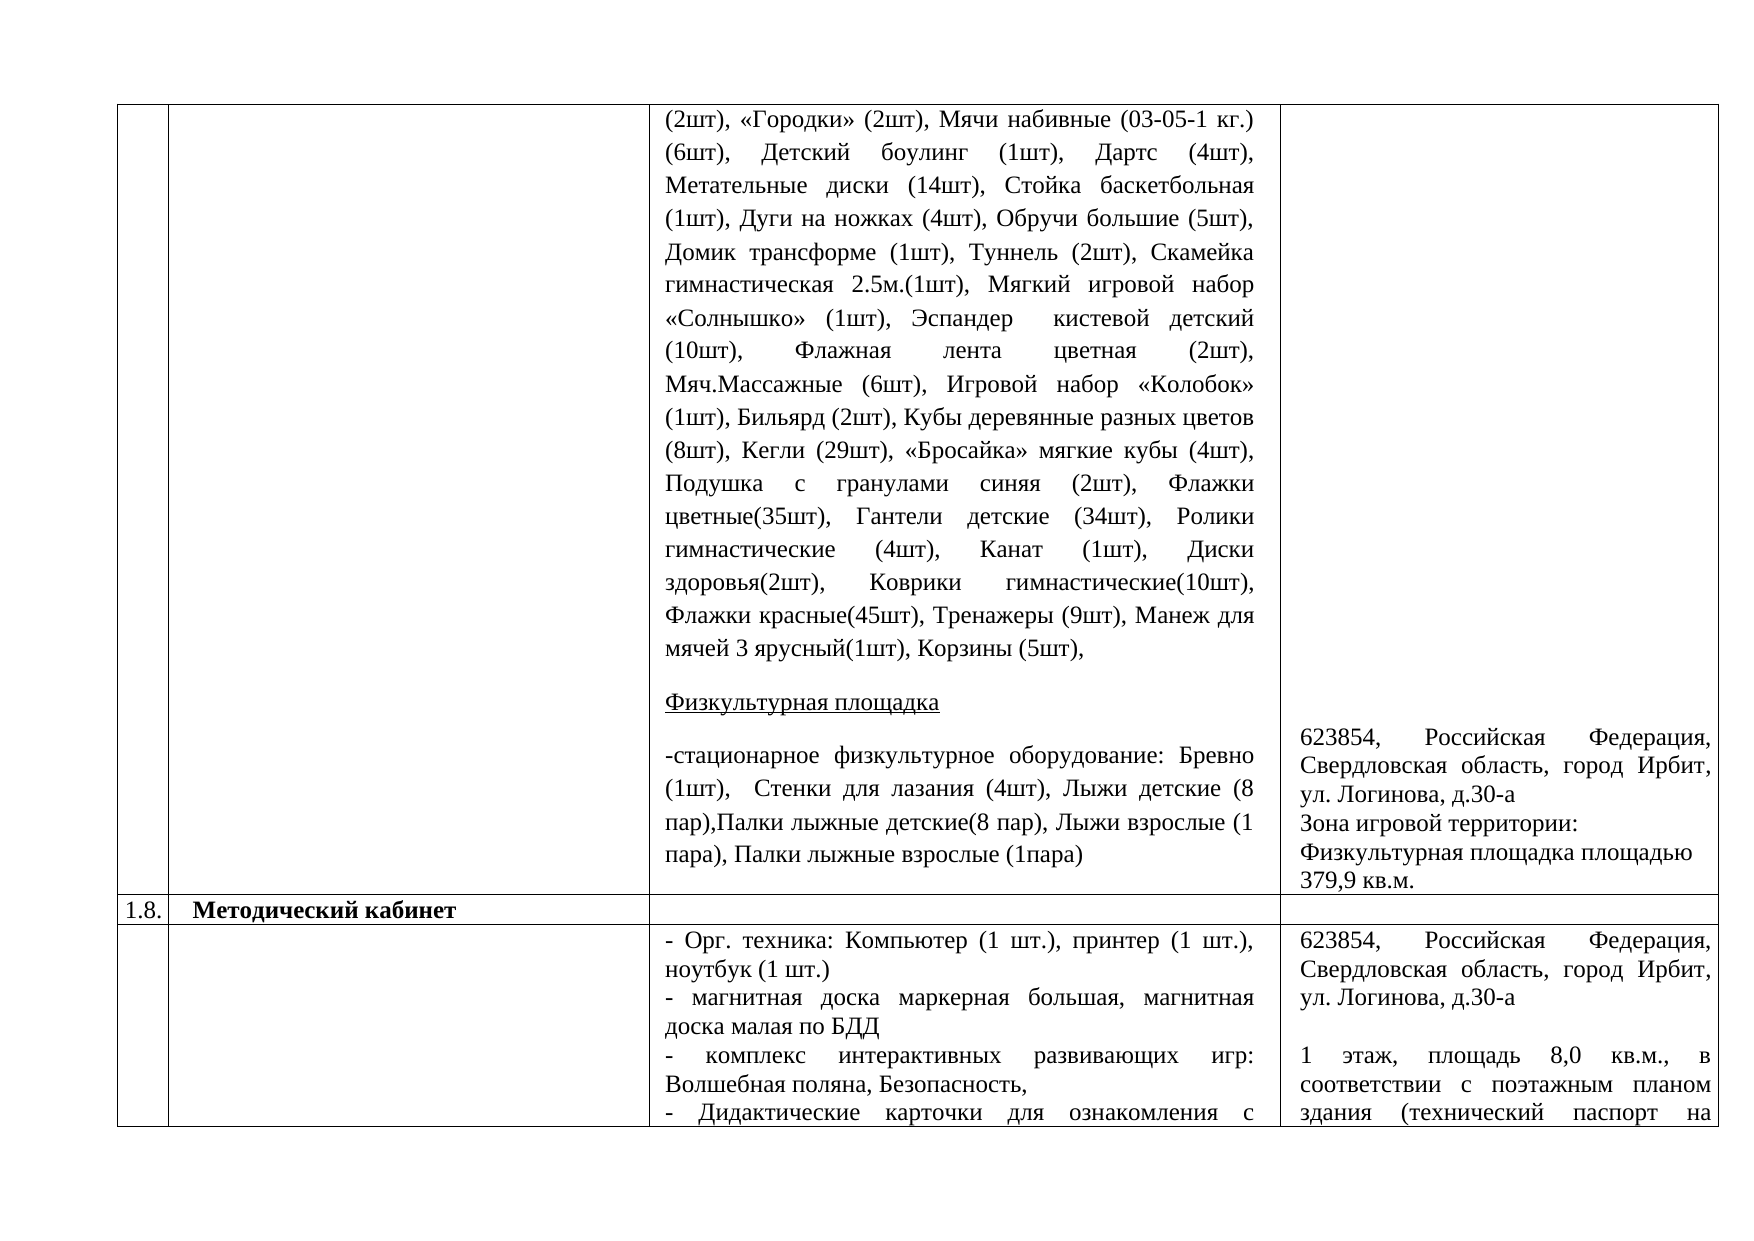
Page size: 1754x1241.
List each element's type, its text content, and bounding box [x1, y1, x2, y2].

table_cell [1281, 895, 1718, 924]
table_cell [1281, 105, 1718, 894]
table_cell [650, 895, 1280, 924]
table_cell Методический кабинет [169, 895, 649, 924]
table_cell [650, 925, 1280, 1126]
table_cell 1.8. [118, 895, 168, 924]
table_cell [118, 925, 168, 1126]
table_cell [1281, 925, 1718, 1126]
table_cell [169, 925, 649, 1126]
